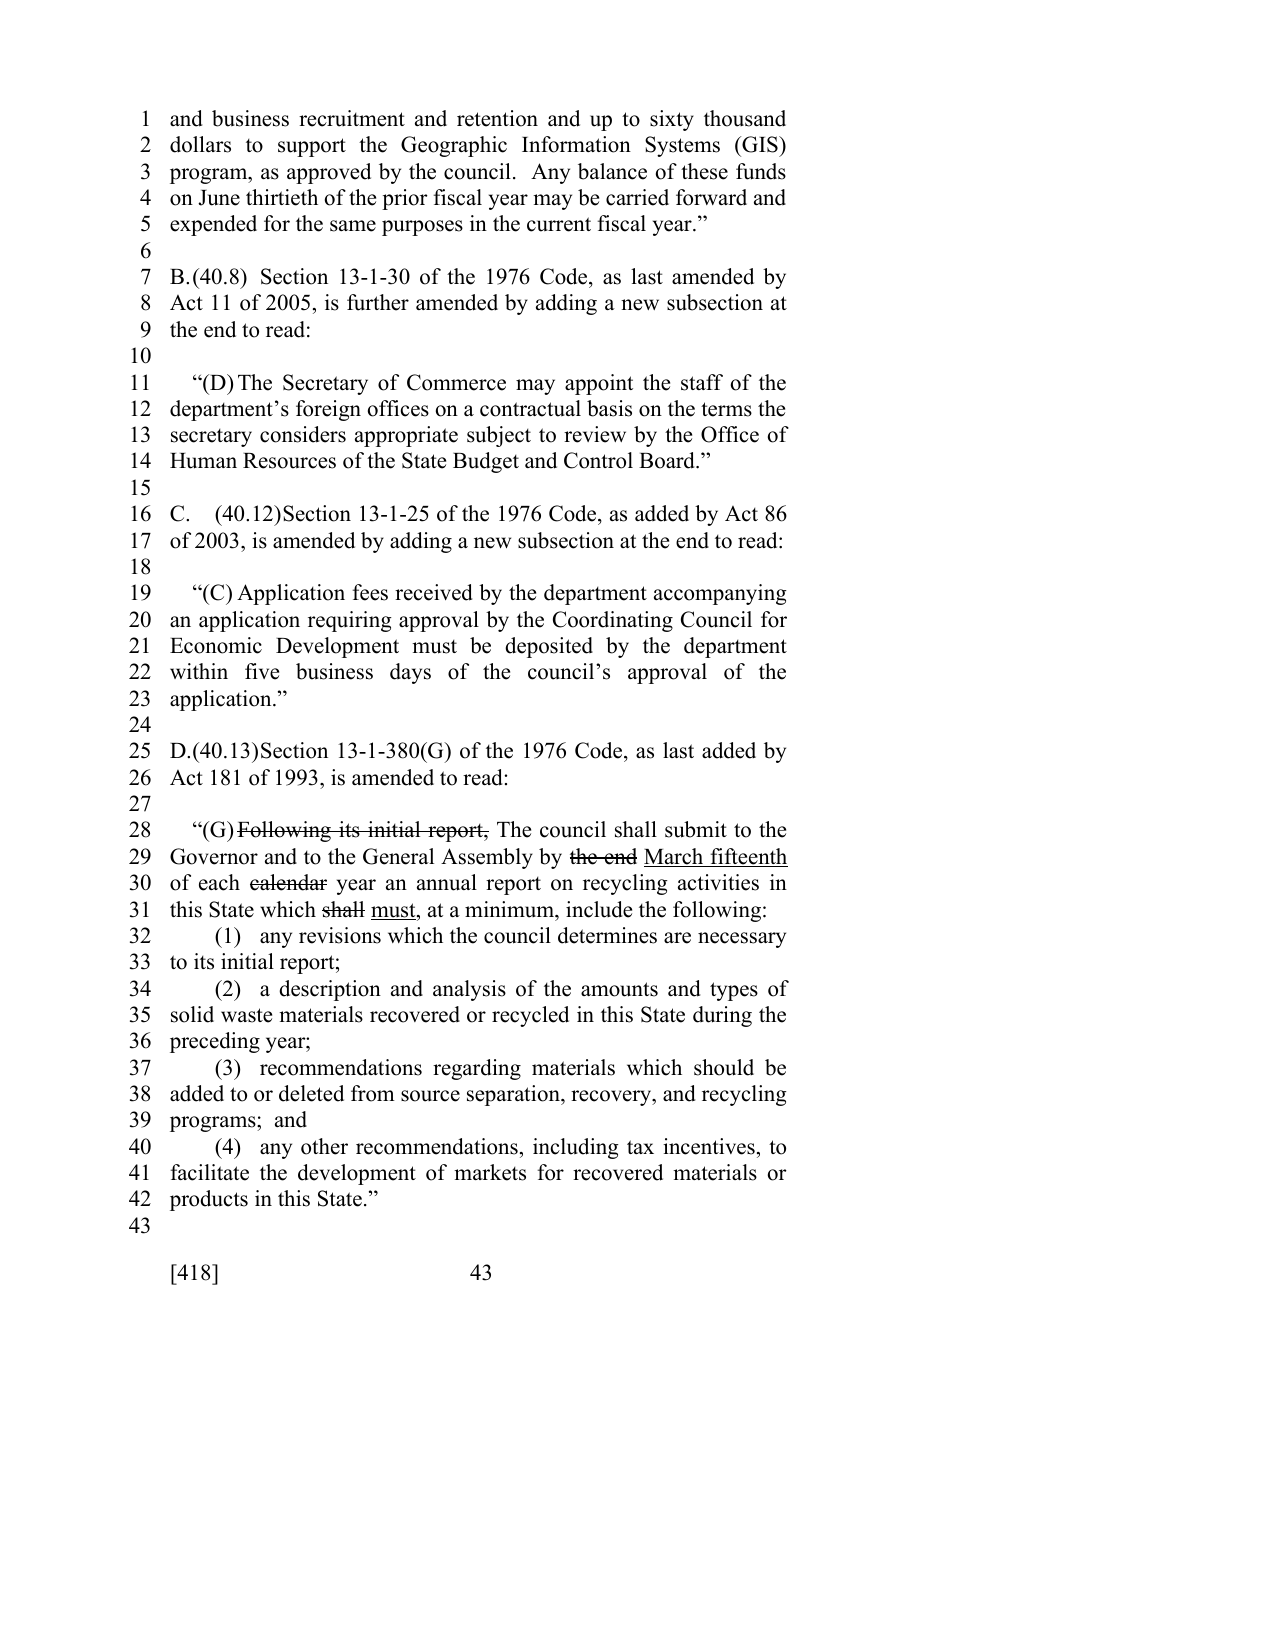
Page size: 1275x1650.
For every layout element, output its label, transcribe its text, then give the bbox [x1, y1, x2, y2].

text (4) any other recommendations, including tax incentives, to facilitate the development of markets for recovered materials or products in this State.” [169, 1133, 787, 1212]
text (3) recommendations regarding materials which should be added to or deleted from source separation, recovery, and recycling programs; and [169, 1054, 787, 1133]
text (2) a description and analysis of the amounts and types of solid waste materials recovered or recycled in this State during the preceding year; [169, 975, 787, 1054]
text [169, 105, 787, 237]
text C. (40.12) Section 13-1-25 of the 1976 Code, as added by Act 86 of 2003, is amended by adding a new subsection at the end to read: [169, 500, 787, 553]
text “(D) The Secretary of Commerce may appoint the staff of the department’s foreign offices on a contractual basis on the terms the secretary considers appropriate subject to review by the Office of Human Resources of the State Budget and Control Board.” [169, 368, 787, 474]
text (1) any revisions which the council determines are necessary to its initial report; [169, 922, 787, 975]
text “(C) Application fees received by the department accompanying an application requiring approval by the Coordinating Council for Economic Development must be deposited by the department within five business days of the council’s approval of the application.” [169, 579, 787, 711]
text “(G) Following its initial report, The council shall submit to the Governor and to the General Assembly by the end March fifteenth of each calendar year an annual report on recycling activities in this State which shall must, at a minimum, include the following: [169, 817, 787, 922]
text B. (40.8) Section 13-1-30 of the 1976 Code, as last amended by Act 11 of 2005, is further amended by adding a new subsection at the end to read: [169, 263, 787, 342]
text D. (40.13) Section 13-1-380(G) of the 1976 Code, as last added by Act 181 of 1993, is amended to read: [169, 737, 787, 790]
